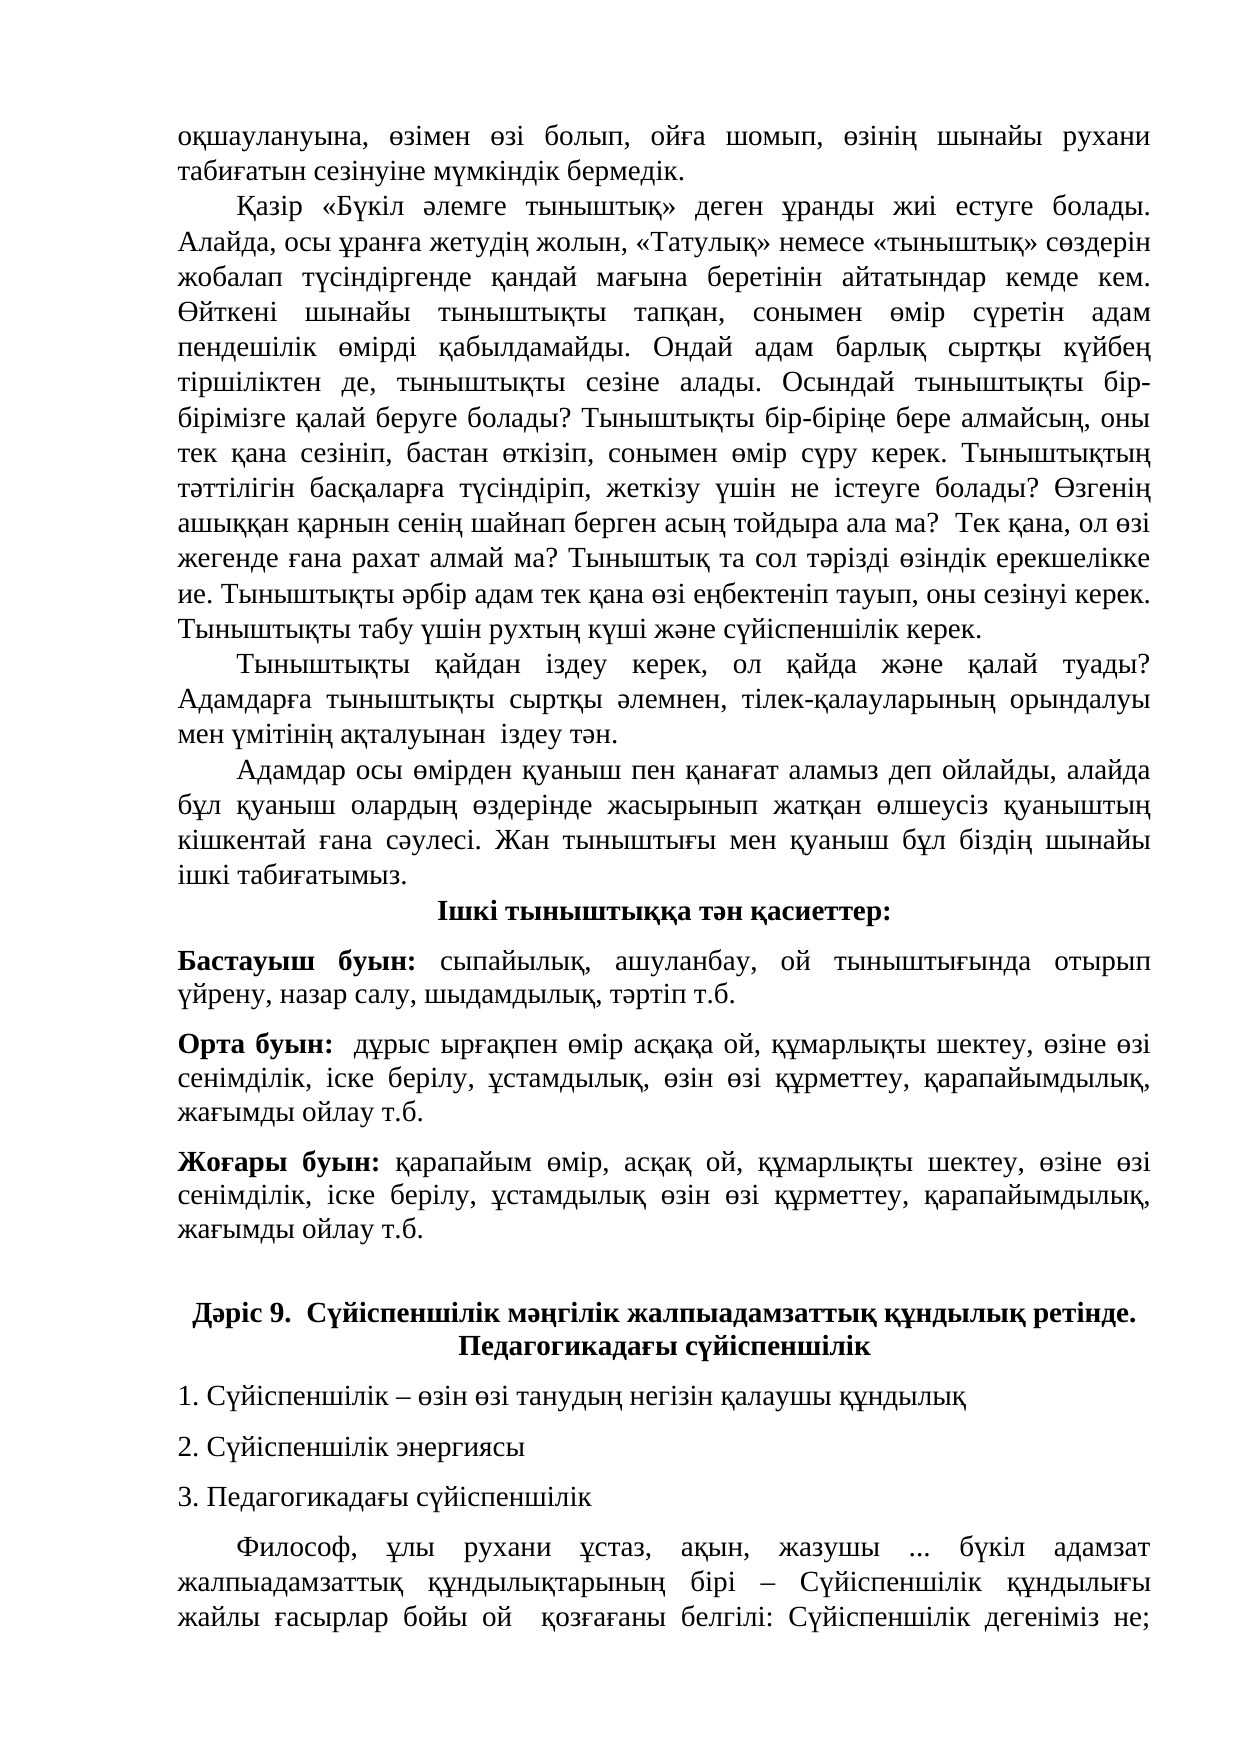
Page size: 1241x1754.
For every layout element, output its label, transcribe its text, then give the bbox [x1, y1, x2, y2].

text Адамдар осы өмірден қуаныш пен қанағат аламыз деп ойлайды, алайда бұл қуаныш олардың өздерінде жасырынып жатқан өлшеусіз қуаныштың кішкентай ғана сәулесі. Жан тыныштығы мен қуаныш бұл біздің шынайы ішкі табиғатымыз. [177, 752, 1152, 891]
text Тыныштықты қайдан іздеу керек, ол қайда және қалай туады? Адамдарға тыныштықты сыртқы әлемнен, тілек-қалауларының орындалуы мен үмітінің ақталуынан іздеу тән. [177, 646, 1152, 750]
text Орта буын: дұрыс ырғақпен өмір асқақа ой, құмарлықты шектеу, өзіне өзі сенімділік, іске берілу, ұстамдылық, өзін өзі құрметтеу, қарапайымдылық, жағымды ойлау т.б. [177, 1027, 1152, 1127]
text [177, 1529, 1152, 1633]
text Дәріс 9. Сүйіспеншілік мәңгілік жалпыадамзаттық құндылық ретінде. Педагогикадағы сүйіспеншілік [177, 1295, 1152, 1362]
text 3. Педагогикадағы сүйіспеншілік [177, 1479, 1152, 1512]
text Ішкі тыныштыққа тән қасиеттер: [177, 893, 1152, 926]
text Жоғары буын: қарапайым өмір, асқақ ой, құмарлықты шектеу, өзіне өзі сенімділік, іске берілу, ұстамдылық өзін өзі құрметтеу, қарапайымдылық, жағымды ойлау т.б. [177, 1144, 1152, 1244]
text Қазір «Бүкіл әлемге тыныштық» деген ұранды жиі естуге болады. Алайда, осы ұранға жетудің жолын, «Татулық» немесе «тыныштық» сөздерін жобалап түсіндіргенде қандай мағына беретінін айтатындар кемде кем. Өйткені шынайы тыныштықты тапқан, сонымен өмір сүретін адам пендешілік өмірді қабылдамайды. Ондай адам барлық сыртқы күйбең тіршіліктен де, тыныштықты сезіне алады. Осындай тыныштықты бір-бірімізге қалай беруге болады? Тыныштықты бір-біріңе бере алмайсың, оны тек қана сезініп, бастан өткізіп, сонымен өмір сүру керек. Тыныштықтың тәттілігін басқаларға түсіндіріп, жеткізу үшін не істеуге болады? Өзгенің ашыққан қарнын сенің шайнап берген асың тойдыра ала ма? Тек қана, ол өзі жегенде ғана рахат алмай ма? Тыныштық та сол тәрізді өзіндік ерекшелікке ие. Тыныштықты әрбір адам тек қана өзі еңбектеніп тауып, оны сезінуі керек. Тыныштықты табу үшін рухтың күші және сүйіспеншілік керек. [177, 188, 1152, 644]
text Бастауыш буын: сыпайылық, ашуланбау, ой тыныштығында отырып үйрену, назар салу, шыдамдылық, тәртіп т.б. [177, 943, 1152, 1010]
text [177, 118, 1152, 187]
text 2. Сүйіспеншілік энергиясы [177, 1429, 1152, 1462]
text 1. Сүйіспеншілік – өзін өзі танудың негізін қалаушы құндылық [177, 1378, 1152, 1412]
